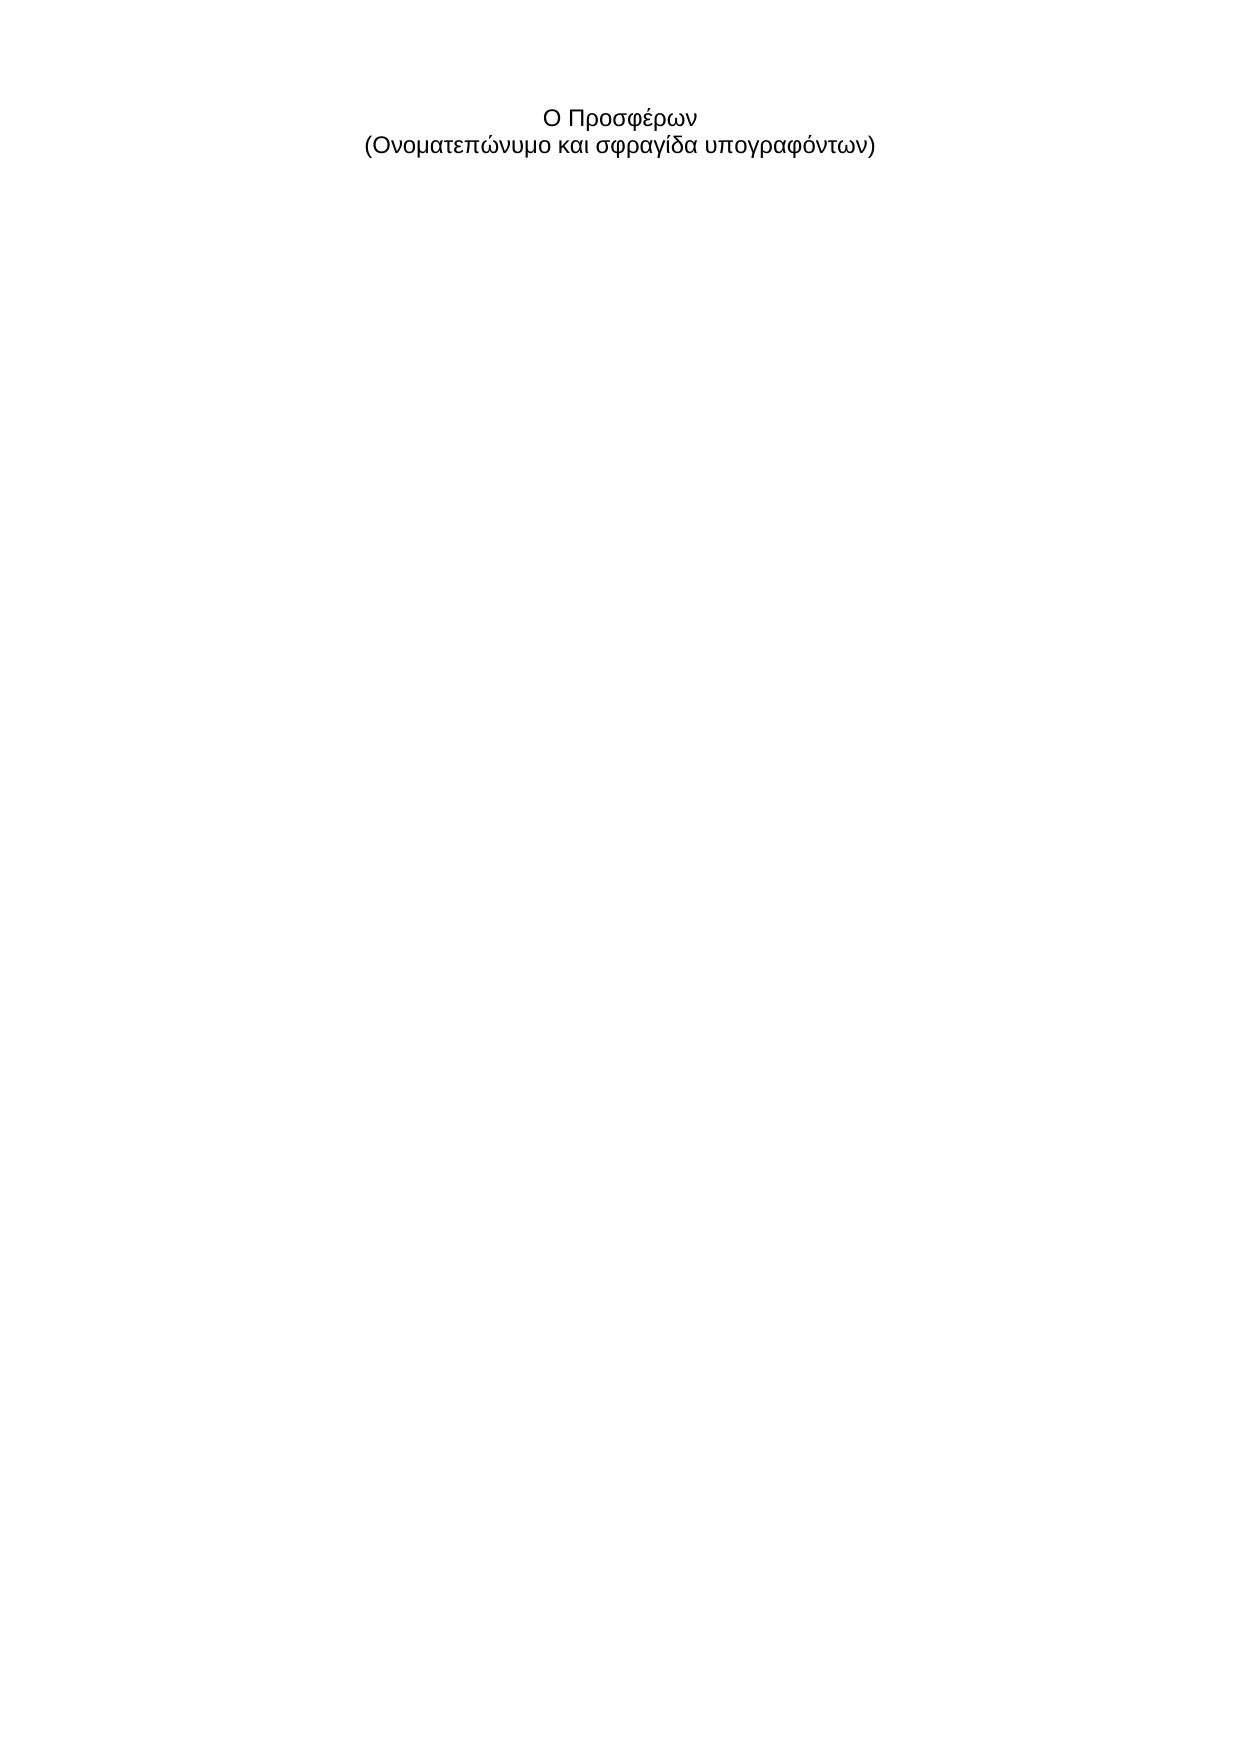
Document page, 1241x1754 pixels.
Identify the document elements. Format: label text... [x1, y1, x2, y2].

text (Ονοματεπώνυμο και σφραγίδα υπογραφόντων) [187, 131, 1053, 159]
text Ο Προσφέρων [187, 103, 1053, 131]
